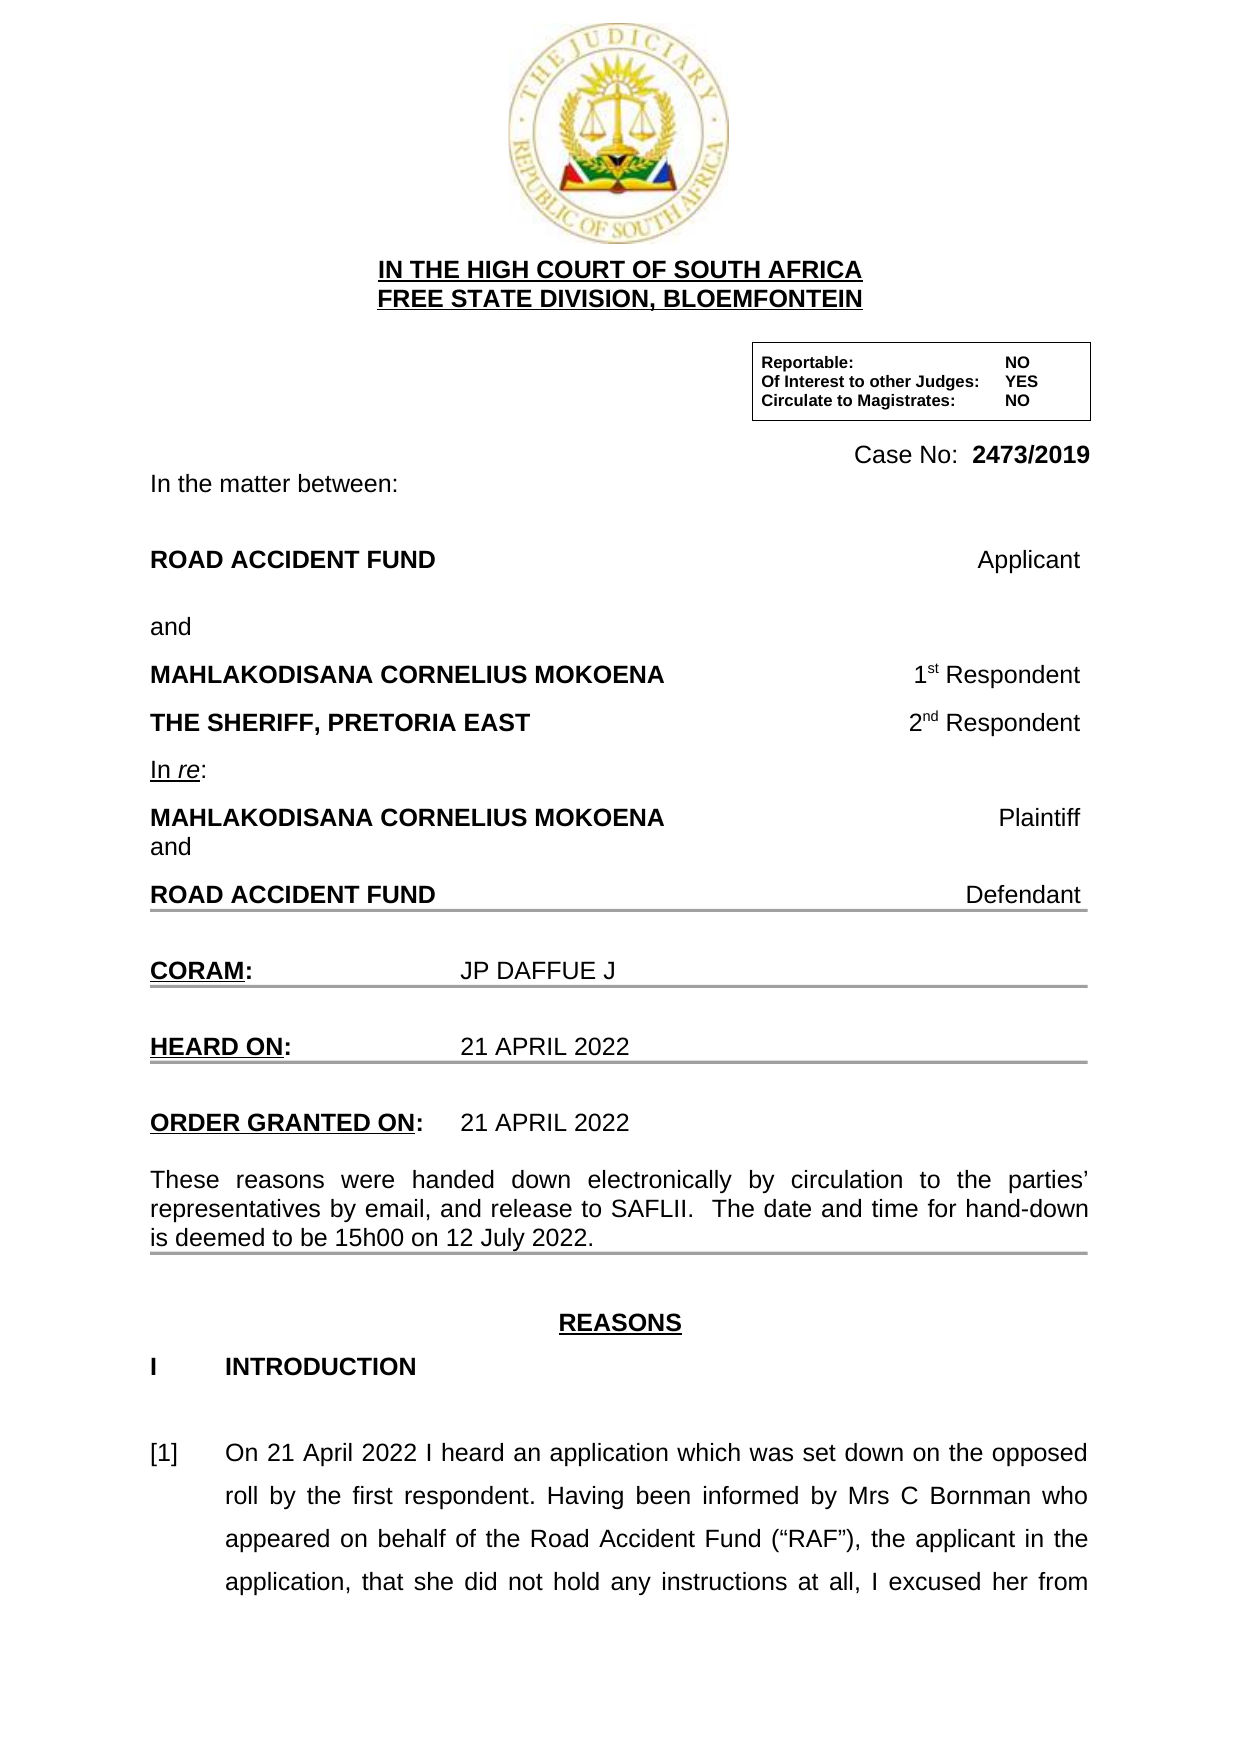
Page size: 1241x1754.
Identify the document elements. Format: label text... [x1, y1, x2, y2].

text REASONS [150, 1308, 1090, 1337]
text In re: [150, 756, 1090, 784]
table_header NO YES NO [996, 343, 1090, 420]
text and [150, 612, 1090, 641]
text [150, 1438, 1090, 1596]
text ROAD ACCIDENT FUND Applicant [150, 545, 1090, 573]
text HEARD ON: 21 APRIL 2022 [150, 1032, 1090, 1061]
text THE SHERIFF, PRETORIA EAST 2nd Respondent [150, 708, 1090, 736]
table_header Reportable: Of Interest to other Judges: Circulate to Magistrates: [753, 343, 996, 420]
text MAHLAKODISANA CORNELIUS MOKOENA Plaintiff [150, 803, 1090, 832]
text These reasons were handed down electronically by circulation to the parties’ representatives by email, and release to SAFLII. The date and time for hand-down is deemed to be 15h00 on 12 July 2022. [150, 1165, 1090, 1252]
text ORDER GRANTED ON: 21 APRIL 2022 [150, 1108, 1090, 1137]
text In the matter between: [150, 469, 1090, 497]
text and [150, 832, 1090, 861]
text ROAD ACCIDENT FUND Defendant [150, 880, 1090, 909]
text MAHLAKODISANA CORNELIUS MOKOENA 1st Respondent [150, 660, 1090, 688]
text CORAM: JP DAFFUE J [150, 956, 1090, 985]
text Case No: 2473/2019 [150, 440, 1090, 469]
text IN THE HIGH COURT OF SOUTH AFRICA [150, 255, 1090, 284]
picture [508, 23, 729, 244]
text FREE STATE DIVISION, BLOEMFONTEIN [150, 284, 1090, 313]
text I INTRODUCTION [150, 1352, 1090, 1380]
